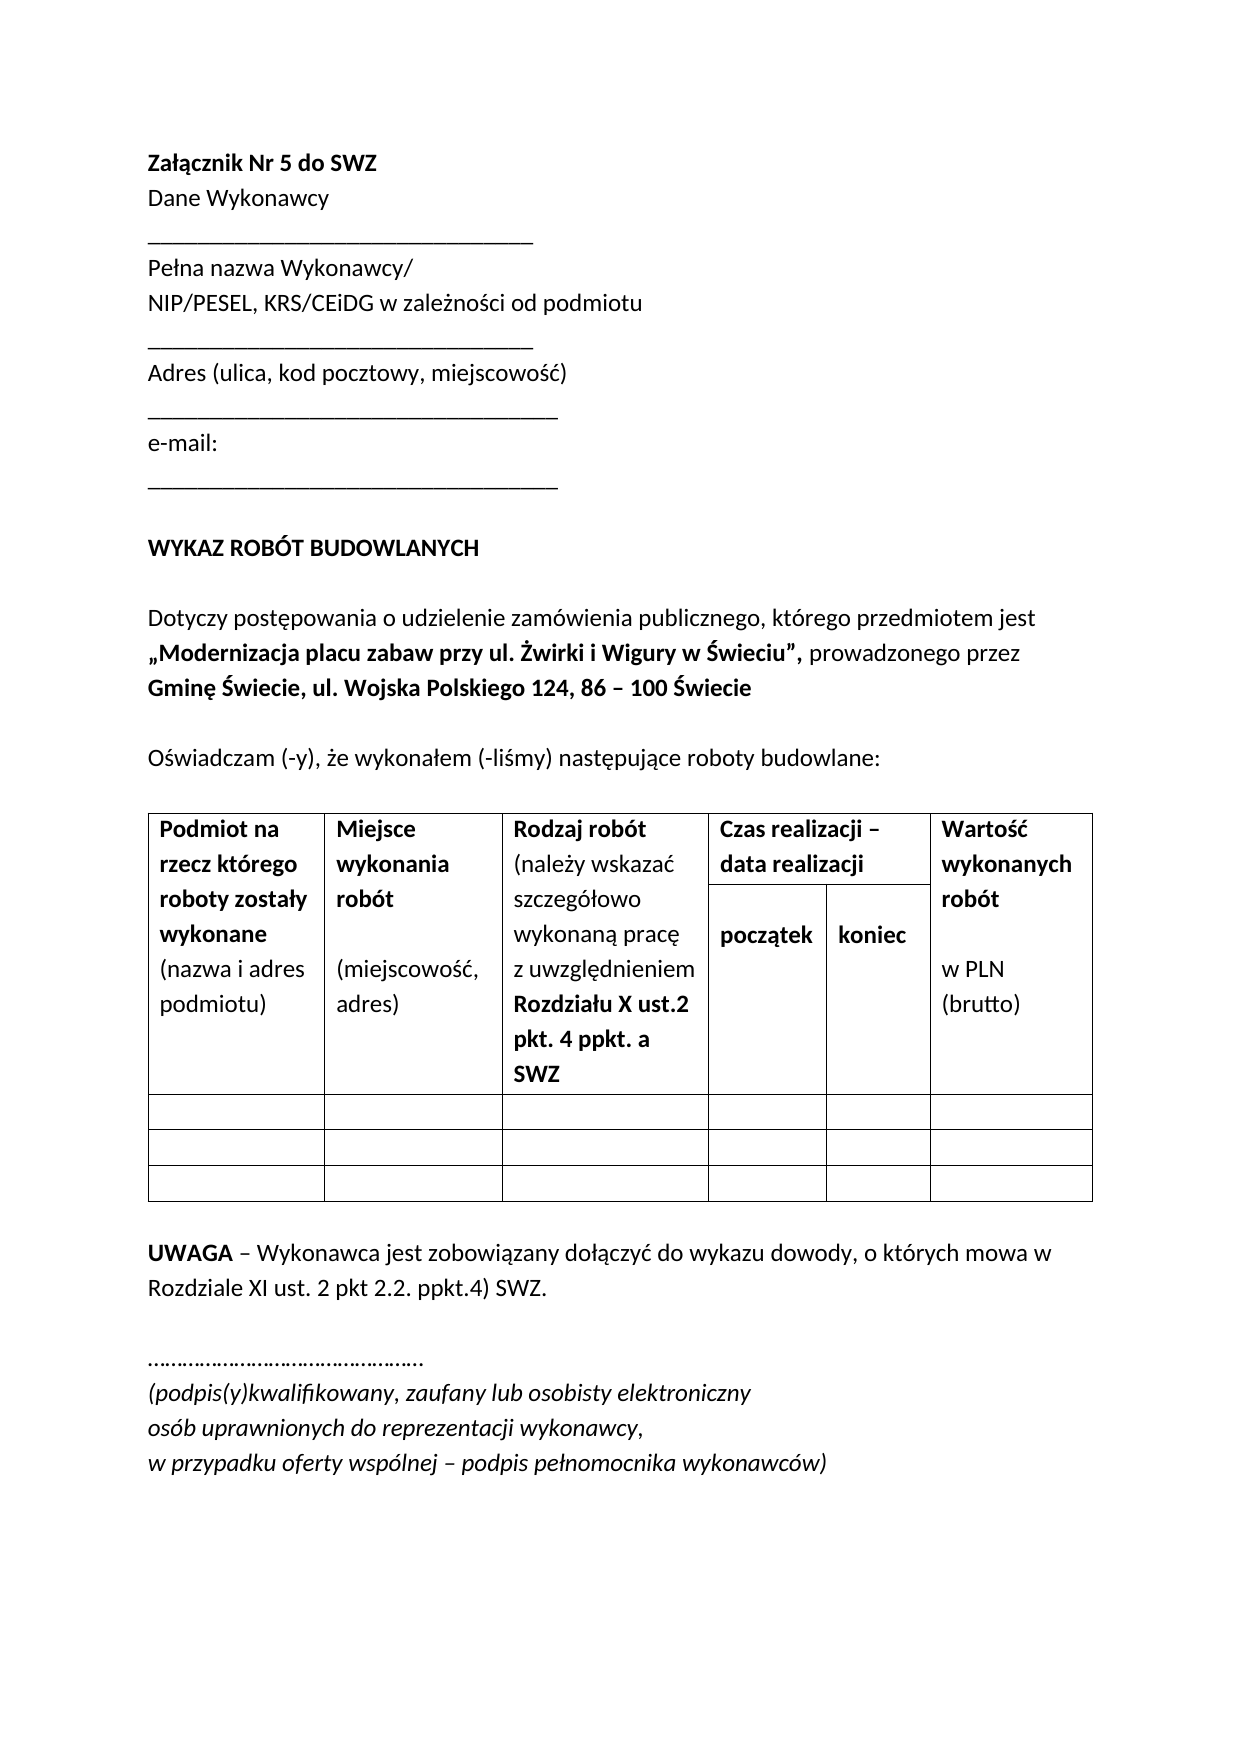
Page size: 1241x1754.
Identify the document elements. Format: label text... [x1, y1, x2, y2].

table_cell [503, 1130, 708, 1165]
table_header Miejsce wykonania robót (miejscowość, adres) [325, 814, 502, 1093]
table_cell koniec [827, 885, 930, 1093]
text _________________________________ [148, 393, 1093, 423]
text _________________________________ [148, 463, 1093, 493]
table_header Czas realizacji – data realizacji [709, 814, 930, 883]
table_cell początek [709, 885, 826, 1093]
text _______________________________ [148, 323, 1093, 353]
table_cell [503, 1166, 708, 1201]
table_cell [325, 1166, 502, 1201]
table_cell [149, 1095, 324, 1129]
list Dotyczy postępowania o udzielenie zamówienia publicznego, którego przedmiotem jest „Modernizacja placu zabaw przy ul. Żwirki i Wigury w Świeciu”, prowadzonego przez Gminę Świecie, ul. Wojska Polskiego 124, 86 – 100 Świecie [148, 603, 1093, 703]
text (podpis(y)kwalifikowany, zaufany lub osobisty elektroniczny [148, 1377, 1093, 1407]
table_cell [149, 1130, 324, 1165]
table_header Podmiot na rzecz którego roboty zostały wykonane (nazwa i adres podmiotu) [149, 814, 324, 1093]
text e-mail: [148, 428, 1093, 458]
table_cell [931, 1130, 1092, 1165]
table_cell [709, 1166, 826, 1201]
table_header Rodzaj robót (należy wskazać szczegółowo wykonaną pracę z uwzględnieniem Rozdziału X ust.2 pkt. 4 ppkt. a SWZ [503, 814, 708, 1093]
table_cell [827, 1095, 930, 1129]
table_cell [325, 1095, 502, 1129]
table_header Wartość wykonanych robót w PLN (brutto) [931, 814, 1092, 1093]
text Załącznik Nr 5 do SWZ [148, 148, 1093, 178]
text NIP/PESEL, KRS/CEiDG w zależności od podmiotu [148, 288, 1093, 318]
text _______________________________ [148, 218, 1093, 248]
text osób uprawnionych do reprezentacji wykonawcy, [148, 1412, 1093, 1442]
table_cell [149, 1166, 324, 1201]
table_cell [827, 1130, 930, 1165]
text Oświadczam (-y), że wykonałem (-liśmy) następujące roboty budowlane: [148, 743, 1093, 773]
text Dane Wykonawcy [148, 183, 1093, 213]
text w przypadku oferty wspólnej – podpis pełnomocnika wykonawców) [148, 1447, 1093, 1477]
table_cell [709, 1095, 826, 1129]
table_cell [931, 1095, 1092, 1129]
text UWAGA – Wykonawca jest zobowiązany dołączyć do wykazu dowody, o których mowa w Rozdziale XI ust. 2 pkt 2.2. ppkt.4) SWZ. [148, 1237, 1093, 1302]
table_cell [709, 1130, 826, 1165]
table_cell [931, 1166, 1092, 1201]
table_cell [503, 1095, 708, 1129]
text Pełna nazwa Wykonawcy/ [148, 253, 1093, 283]
table_cell [325, 1130, 502, 1165]
text WYKAZ ROBÓT BUDOWLANYCH [148, 533, 1093, 563]
text Adres (ulica, kod pocztowy, miejscowość) [148, 358, 1093, 388]
text ………………………………………… [148, 1342, 1093, 1372]
table_cell [827, 1166, 930, 1201]
